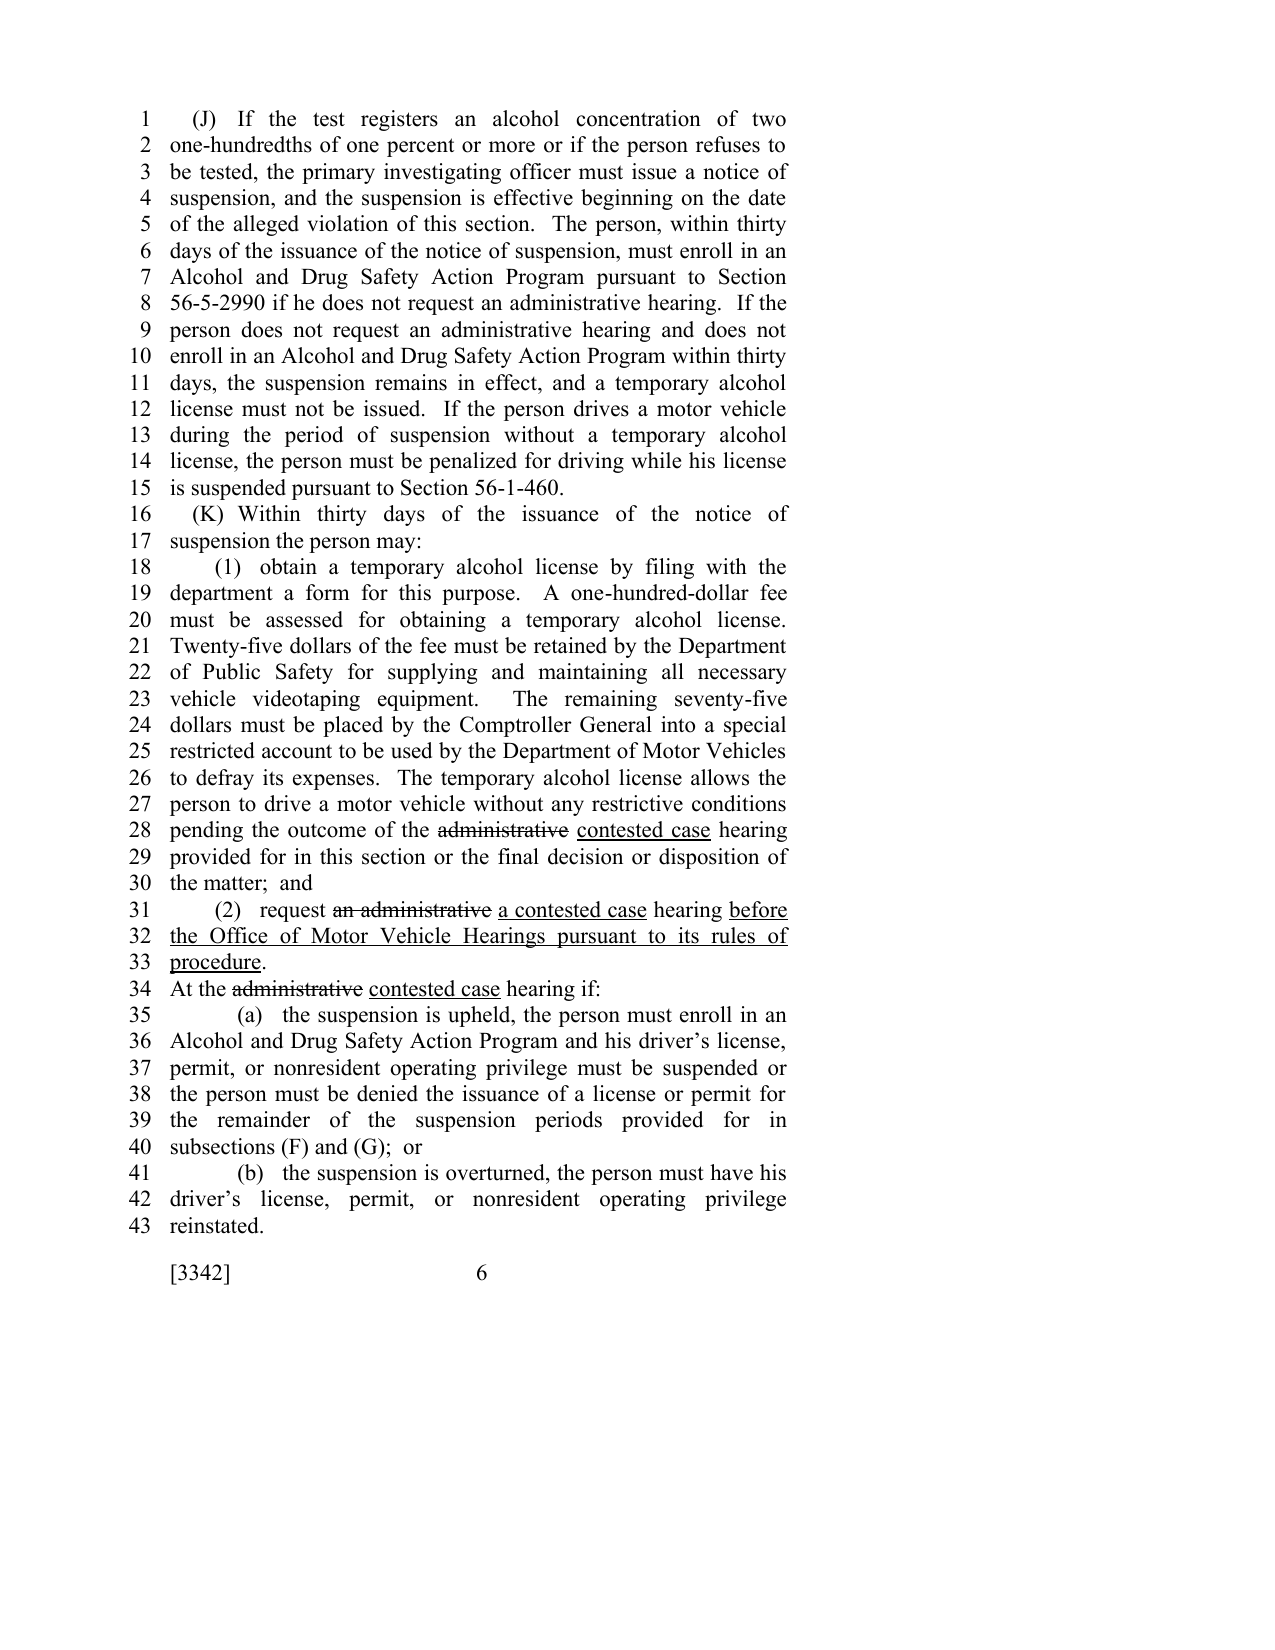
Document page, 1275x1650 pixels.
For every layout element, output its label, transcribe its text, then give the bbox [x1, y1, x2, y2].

text (J) If the test registers an alcohol concentration of two one-hundredths of one percent or more or if the person refuses to be tested, the primary investigating officer must issue a notice of suspension, and the suspension is effective beginning on the date of the alleged violation of this section. The person, within thirty days of the issuance of the notice of suspension, must enroll in an Alcohol and Drug Safety Action Program pursuant to Section 56-5-2990 if he does not request an administrative hearing. If the person does not request an administrative hearing and does not enroll in an Alcohol and Drug Safety Action Program within thirty days, the suspension remains in effect, and a temporary alcohol license must not be issued. If the person drives a motor vehicle during the period of suspension without a temporary alcohol license, the person must be penalized for driving while his license is suspended pursuant to Section 56-1-460. [169, 105, 787, 500]
text (K) Within thirty days of the issuance of the notice of suspension the person may: [169, 500, 787, 553]
text (1) obtain a temporary alcohol license by filing with the department a form for this purpose. A one-hundred-dollar fee must be assessed for obtaining a temporary alcohol license. Twenty-five dollars of the fee must be retained by the Department of Public Safety for supplying and maintaining all necessary vehicle videotaping equipment. The remaining seventy-five dollars must be placed by the Comptroller General into a special restricted account to be used by the Department of Motor Vehicles to defray its expenses. The temporary alcohol license allows the person to drive a motor vehicle without any restrictive conditions pending the outcome of the administrative contested case hearing provided for in this section or the final decision or disposition of the matter; and [169, 553, 787, 896]
text At the administrative contested case hearing if: [169, 975, 787, 1001]
text (a) the suspension is upheld, the person must enroll in an Alcohol and Drug Safety Action Program and his driver’s license, permit, or nonresident operating privilege must be suspended or the person must be denied the issuance of a license or permit for the remainder of the suspension periods provided for in subsections (F) and (G); or [169, 1001, 787, 1159]
text (2) request an administrative a contested case hearing before the Office of Motor Vehicle Hearings pursuant to its rules of procedure. [169, 896, 787, 945]
text (b) the suspension is overturned, the person must have his driver’s license, permit, or nonresident operating privilege reinstated. [169, 1159, 787, 1238]
text (2) request an administrative a contested case hearing before the Office of Motor Vehicle Hearings pursuant to its rules of procedure. [169, 946, 787, 975]
